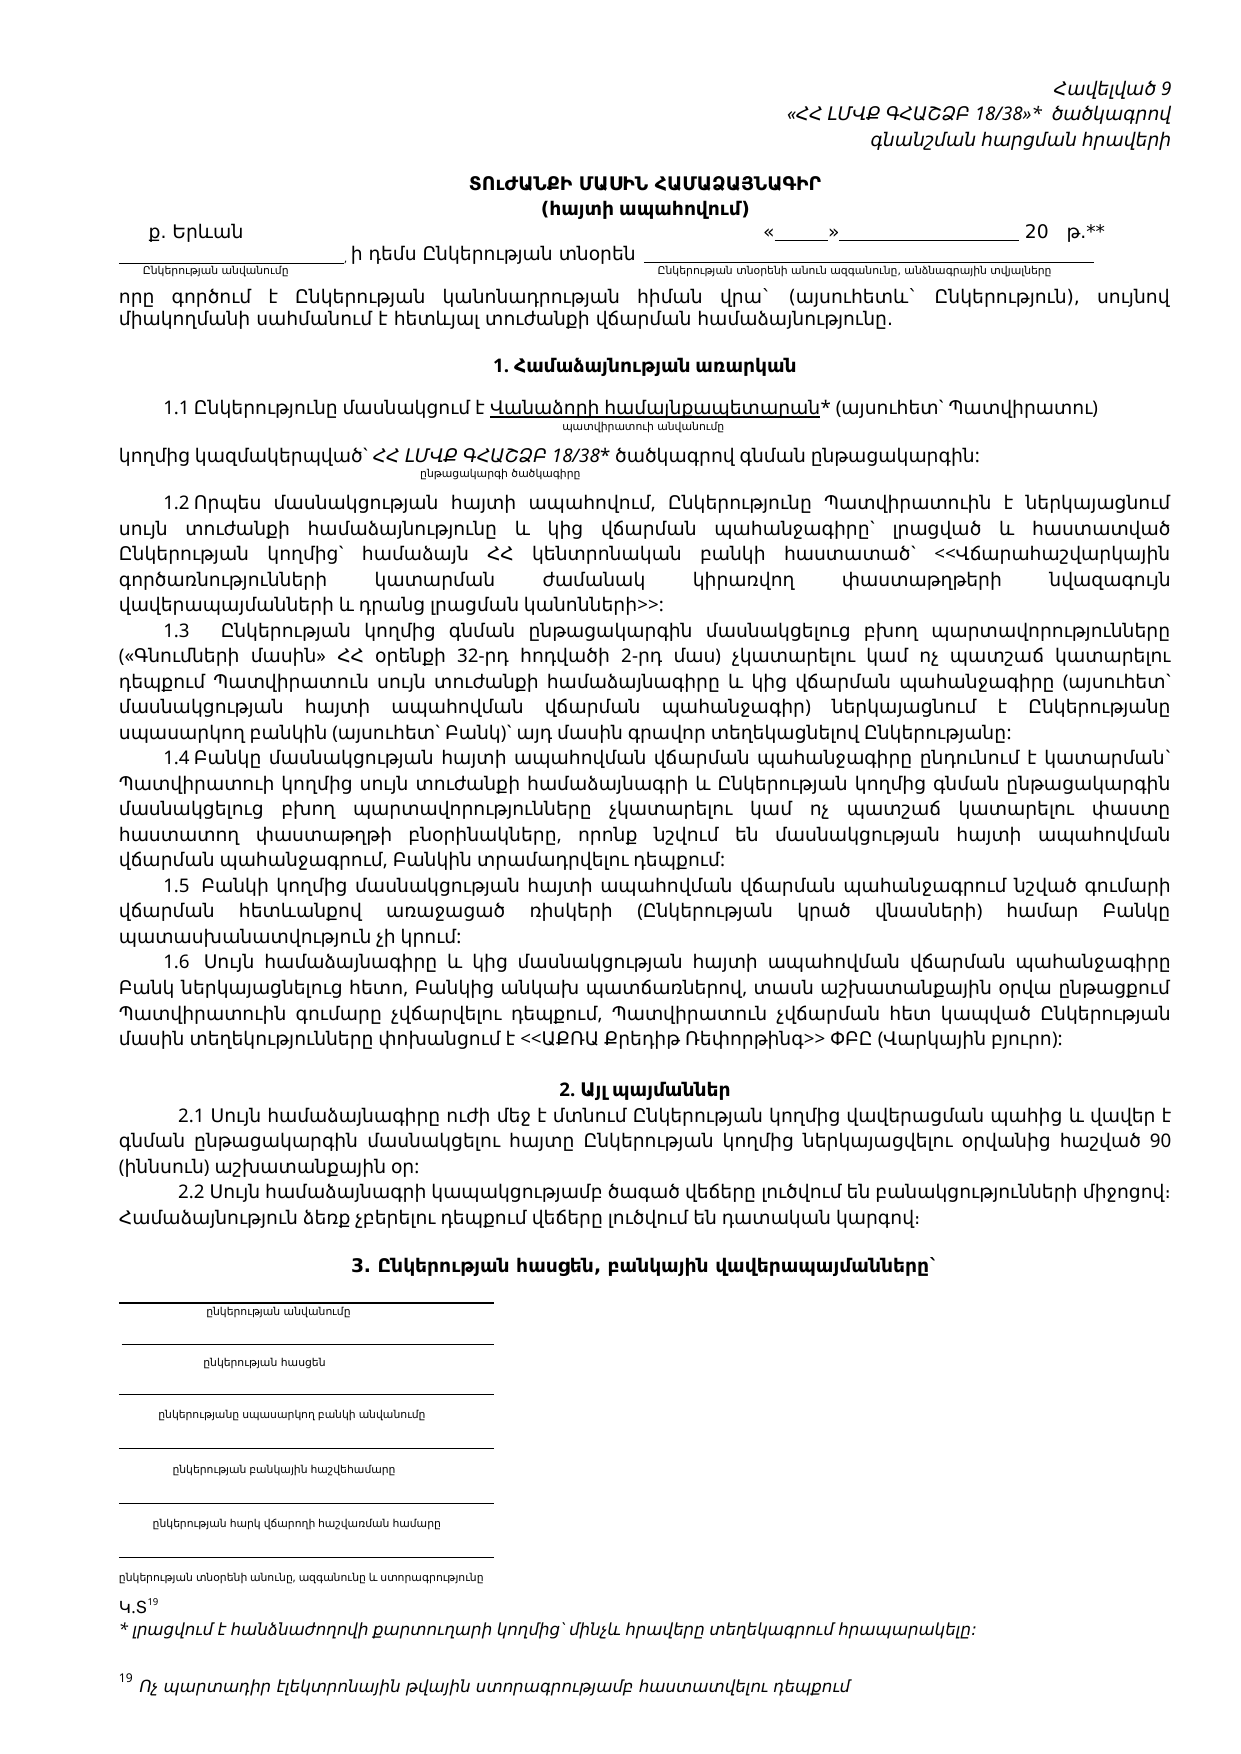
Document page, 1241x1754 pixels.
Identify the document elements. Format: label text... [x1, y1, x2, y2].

text ընկերության անվանումը [119, 1306, 1171, 1328]
text Ընկերության անվանումը Ընկերության տնօրենի անուն ազգանունը, անձնագրային տվյալները [119, 264, 1171, 286]
text ընկերության հարկ վճարողի հաշվառման համարը [119, 1516, 1171, 1541]
text կողմից կազմակերպված` ՀՀ ԼՄՎՔ ԳՀԱՇՁԲ 18/38* ծածկագրով գնման ընթացակարգին: [119, 442, 1171, 468]
list Ընկերության կողմից գնման ընթացակարգին մասնակցելուց բխող պարտավորությունները («Գնումների մասին» ՀՀ օրենքի 32-րդ հոդվածի 2-րդ մաս) չկատարելու կամ ոչ պատշաճ կատարելու դեպքում Պատվիրատուն սույն տուժանքի համաձայնագիրը և կից վճարման պահանջագիրը (այսուհետ` մասնակցության հայտի ապահովման վճարման պահանջագիր) ներկայացնում է Ընկերությանը սպասարկող բանկին (այսուհետ` Բանկ)` այդ մասին գրավոր տեղեկացնելով Ընկերությանը: [119, 617, 1171, 745]
list Որպես մասնակցության հայտի ապահովում, Ընկերությունը Պատվիրատուին է ներկայացնում սույն տուժանքի համաձայնությունը և կից վճարման պահանջագիրը` լրացված և հաստատված Ընկերության կողմից` համաձայն ՀՀ կենտրոնական բանկի հաստատած` <<Վճարահաշվարկային գործառնությունների կատարման ժամանակ կիրառվող փաստաթղթերի նվազագույն վավերապայմանների և դրանց լրացման կանոնների>>: [119, 489, 1171, 617]
text Կ.Տ [119, 1595, 1171, 1618]
text * լրացվում է հանձնաժողովի քարտուղարի կողմից` մինչև հրավերը տեղեկագրում հրապարակելը: [119, 1618, 1171, 1641]
text ընկերության տնօրենի անունը, ազգանունը և ստորագրությունը [119, 1570, 1171, 1595]
text ընկերությանը սպասարկող բանկի անվանումը [119, 1407, 1171, 1432]
text , ի դեմս Ընկերության տնօրեն [119, 243, 1171, 264]
text ընթացակարգի ծածկագիրը [119, 468, 1171, 489]
text Հավելված 9 [119, 75, 1171, 101]
text 2.1 Սույն համաձայնագիրը ուժի մեջ է մտնում Ընկերության կողմից վավերացման պահից և վավեր է գնման ընթացակարգին մասնակցելու հայտը Ընկերության կողմից ներկայացվելու օրվանից հաշված 90 (իննսուն) աշխատանքային օր: [119, 1102, 1171, 1178]
text ք. Երևան « » 20 թ.** [119, 221, 1171, 243]
list Բանկը մասնակցության հայտի ապահովման վճարման պահանջագիրը ընդունում է կատարման` Պատվիրատուի կողմից սույն տուժանքի համաձայնագրի և Ընկերության կողմից գնման ընթացակարգին մասնակցելուց բխող պարտավորությունները չկատարելու կամ ոչ պատշաճ կատարելու փաստը հաստատող փաստաթղթի բնօրինակները, որոնք նշվում են մասնակցության հայտի ապահովման վճարման պահանջագրում, Բանկին տրամադրվելու դեպքում: [119, 745, 1171, 872]
text պատվիրատուի անվանումը [119, 420, 1171, 442]
text 1. Համաձայնության առարկան [119, 352, 1171, 378]
text (հայտի ապահովում) [119, 195, 1171, 221]
list Ընկերությունը մասնակցում է Վանաձորի համայնքապետարան* (այսուհետ` Պատվիրատու) [119, 395, 1171, 420]
text 2.2 Սույն համաձայնագրի կապակցությամբ ծագած վեճերը լուծվում են բանակցությունների միջոցով։ Համաձայնություն ձեռք չբերելու դեպքում վեճերը լուծվում են դատական կարգով։ [119, 1178, 1171, 1229]
text 2. Այլ պայմաններ [119, 1076, 1171, 1102]
text «ՀՀ ԼՄՎՔ ԳՀԱՇՁԲ 18/38»* ծածկագրով [119, 101, 1171, 126]
text որը գործում է Ընկերության կանոնադրության հիման վրա` (այսուհետև` Ընկերություն), սույնով միակողմանի սահմանում է հետևյալ տուժանքի վճարման համաձայնությունը. [119, 286, 1171, 330]
text ՏՈւԺԱՆՔԻ ՄԱՍԻՆ ՀԱՄԱՁԱՅՆԱԳԻՐ [119, 173, 1171, 195]
list Բանկի կողմից մասնակցության հայտի ապահովման վճարման պահանջագրում նշված գումարի վճարման հետևանքով առաջացած ռիսկերի (Ընկերության կրած վնասների) համար Բանկը պատասխանատվություն չի կրում: [119, 872, 1171, 949]
text 3. Ընկերության հասցեն, բանկային վավերապայմանները` [119, 1255, 1171, 1277]
text ընկերության հասցեն [119, 1356, 1171, 1378]
list Սույն համաձայնագիրը և կից մասնակցության հայտի ապահովման վճարման պահանջագիրը Բանկ ներկայացնելուց հետո, Բանկից անկախ պատճառներով, տասն աշխատանքային օրվա ընթացքում Պատվիրատուին գումարը չվճարվելու դեպքում, Պատվիրատուն չվճարման հետ կապված Ընկերության մասին տեղեկությունները փոխանցում է <<ԱՔՌԱ Քրեդիթ Ռեփորթինգ>> ՓԲԸ (Վարկային բյուրո): [119, 949, 1171, 1051]
text գնանշման հարցման հրավերի [119, 126, 1171, 152]
text ընկերության բանկային հաշվեհամարը [119, 1461, 1171, 1487]
